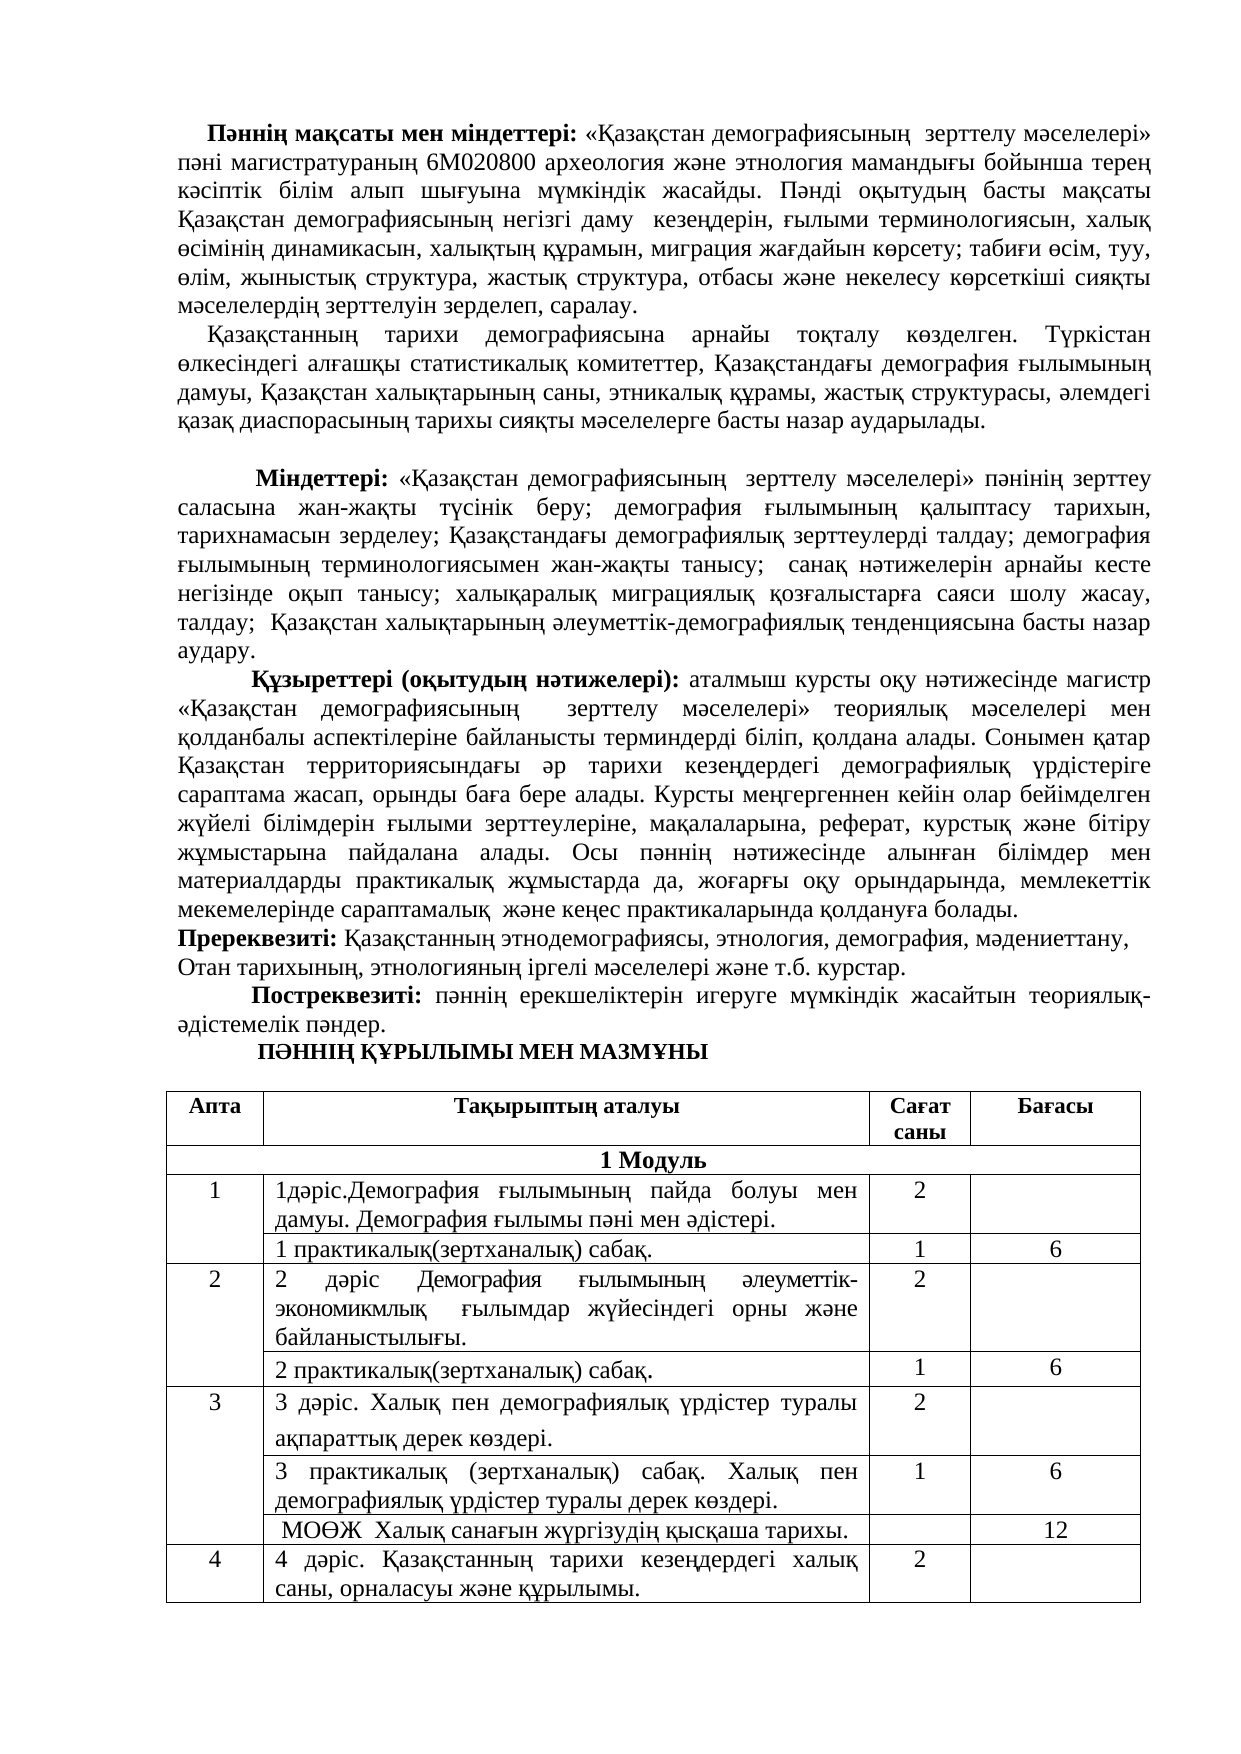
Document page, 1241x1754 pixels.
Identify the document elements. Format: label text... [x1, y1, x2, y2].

table_header Сағат саны [870, 1092, 970, 1144]
text Құзыреттері (оқытудың нәтижелері): аталмыш курсты оқу нәтижесінде магистр «Қазақстан демографиясының зерттелу мәселелері» теориялық мәселелері мен қолданбалы аспектілеріне байланысты терминдерді біліп, қолдана алады. Сонымен қатар Қазақстан территориясындағы әр тарихи кезеңдердегі демографиялық үрдістеріге сараптама жасап, орынды баға бере алады. Курсты меңгергеннен кейін олар бейімделген жүйелі білімдерін ғылыми зерттеулеріне, мақалаларына, реферат, курстық және бітіру жұмыстарына пайдалана алады. Осы пәннің нәтижесінде алынған білімдер мен материалдарды практикалық жұмыстарда да, жоғарғы оқу орындарында, мемлекеттік мекемелерінде сараптамалық және кеңес практикаларында қолдануға болады. [177, 664, 1152, 923]
text Постреквезиті: пәннің ерекшеліктерін игеруге мүмкіндік жасайтын теориялық- әдістемелік пәндер. [177, 981, 1152, 1038]
text Пәннің мақсаты мен міндеттері: «Қазақстан демографиясының зерттелу мәселелері» пәні магистратураның 6М020800 археология және этнология мамандығы бойынша терең кәсіптік білім алып шығуына мүмкіндік жасайды. Пәнді оқытудың басты мақсаты Қазақстан демографиясының негізгі даму кезеңдерін, ғылыми терминологиясын, халық өсімінің динамикасын, халықтың құрамын, миграция жағдайын көрсету; табиғи өсім, туу, өлім, жыныстық структура, жастық структура, отбасы және некелесу көрсеткіші сияқты мәселелердің зерттелуін зерделеп, саралау. [177, 118, 1152, 319]
table_cell [870, 1515, 970, 1543]
table_cell 2 дәріс Демография ғылымының әлеуметтік-экономикмлық ғылымдар жүйесіндегі орны және байланыстылығы. [264, 1264, 869, 1351]
table_cell 2 [870, 1175, 970, 1233]
table_cell 6 [971, 1352, 1140, 1386]
table_cell 3 практикалық (зертханалық) сабақ. Халық пен демографиялық үрдістер туралы дерек көздері. [264, 1456, 869, 1514]
table_cell 3 [167, 1387, 263, 1543]
text Міндеттері: «Қазақстан демографиясының зерттелу мәселелері» пәнінің зерттеу саласына жан-жақты түсінік беру; демография ғылымының қалыптасу тарихын, тарихнамасын зерделеу; Қазақстандағы демографиялық зерттеулерді талдау; демография ғылымының терминологиясымен жан-жақты танысу; санақ нәтижелерін арнайы кесте негізінде оқып танысу; халықаралық миграциялық қозғалыстарға саяси шолу жасау, талдау; Қазақстан халықтарының әлеуметтік-демографиялық тенденциясына басты назар аудару. [177, 463, 1152, 664]
table_cell 2 практикалық(зертханалық) сабақ. [264, 1352, 869, 1386]
table_cell 1дәріс.Демография ғылымының пайда болуы мен дамуы. Демография ғылымы пәні мен әдістері. [264, 1175, 869, 1233]
table_cell 4 дәріс. Қазақстанның тарихи кезеңдердегі халық саны, орналасуы және құрылымы. [264, 1545, 869, 1602]
table_cell 12 [971, 1515, 1140, 1543]
text Қазақстанның тарихи демографиясына арнайы тоқталу көзделген. Түркістан өлкесіндегі алғашқы статистикалық комитеттер, Қазақстандағы демография ғылымының дамуы, Қазақстан халықтарының саны, этникалық құрамы, жастық структурасы, әлемдегі қазақ диаспорасының тарихы сияқты мәселелерге басты назар аударылады. [177, 319, 1152, 434]
table_cell 3 дәріс. Халық пен демографиялық үрдістер туралы ақпараттық дерек көздері. [264, 1387, 869, 1455]
table_cell [971, 1175, 1140, 1233]
table_cell 1 [870, 1456, 970, 1514]
table_cell 4 [167, 1545, 263, 1602]
table_cell 1 [870, 1234, 970, 1263]
table_cell 2 [870, 1387, 970, 1455]
table_header Тақырыптың аталуы [264, 1092, 869, 1144]
table_cell 6 [971, 1456, 1140, 1514]
table_cell МОӨЖ Халық санағын жүргізудің қысқаша тарихы. [264, 1515, 869, 1543]
table_cell [971, 1545, 1140, 1602]
table_cell 1 практикалық(зертханалық) сабақ. [264, 1234, 869, 1263]
table_header Апта [167, 1092, 263, 1144]
table_cell 1 [870, 1352, 970, 1386]
table_cell 1 Модуль [167, 1146, 1140, 1174]
table_cell 1 [167, 1175, 263, 1263]
text Пререквезиті: Қазақстанның этнодемографиясы, этнология, демография, мәдениеттану, Отан тарихының, этнологияның іргелі мәселелері және т.б. курстар. [177, 923, 1132, 981]
table_header Бағасы [971, 1092, 1140, 1144]
table_cell 6 [971, 1234, 1140, 1263]
table_cell 2 [870, 1545, 970, 1602]
table_cell [971, 1264, 1140, 1351]
table_cell 2 [167, 1264, 263, 1386]
table_cell 2 [870, 1264, 970, 1351]
text ПӘННІҢ ҚҰРЫЛЫМЫ МЕН МАЗМҰНЫ [177, 1038, 1152, 1064]
table_cell [971, 1387, 1140, 1455]
